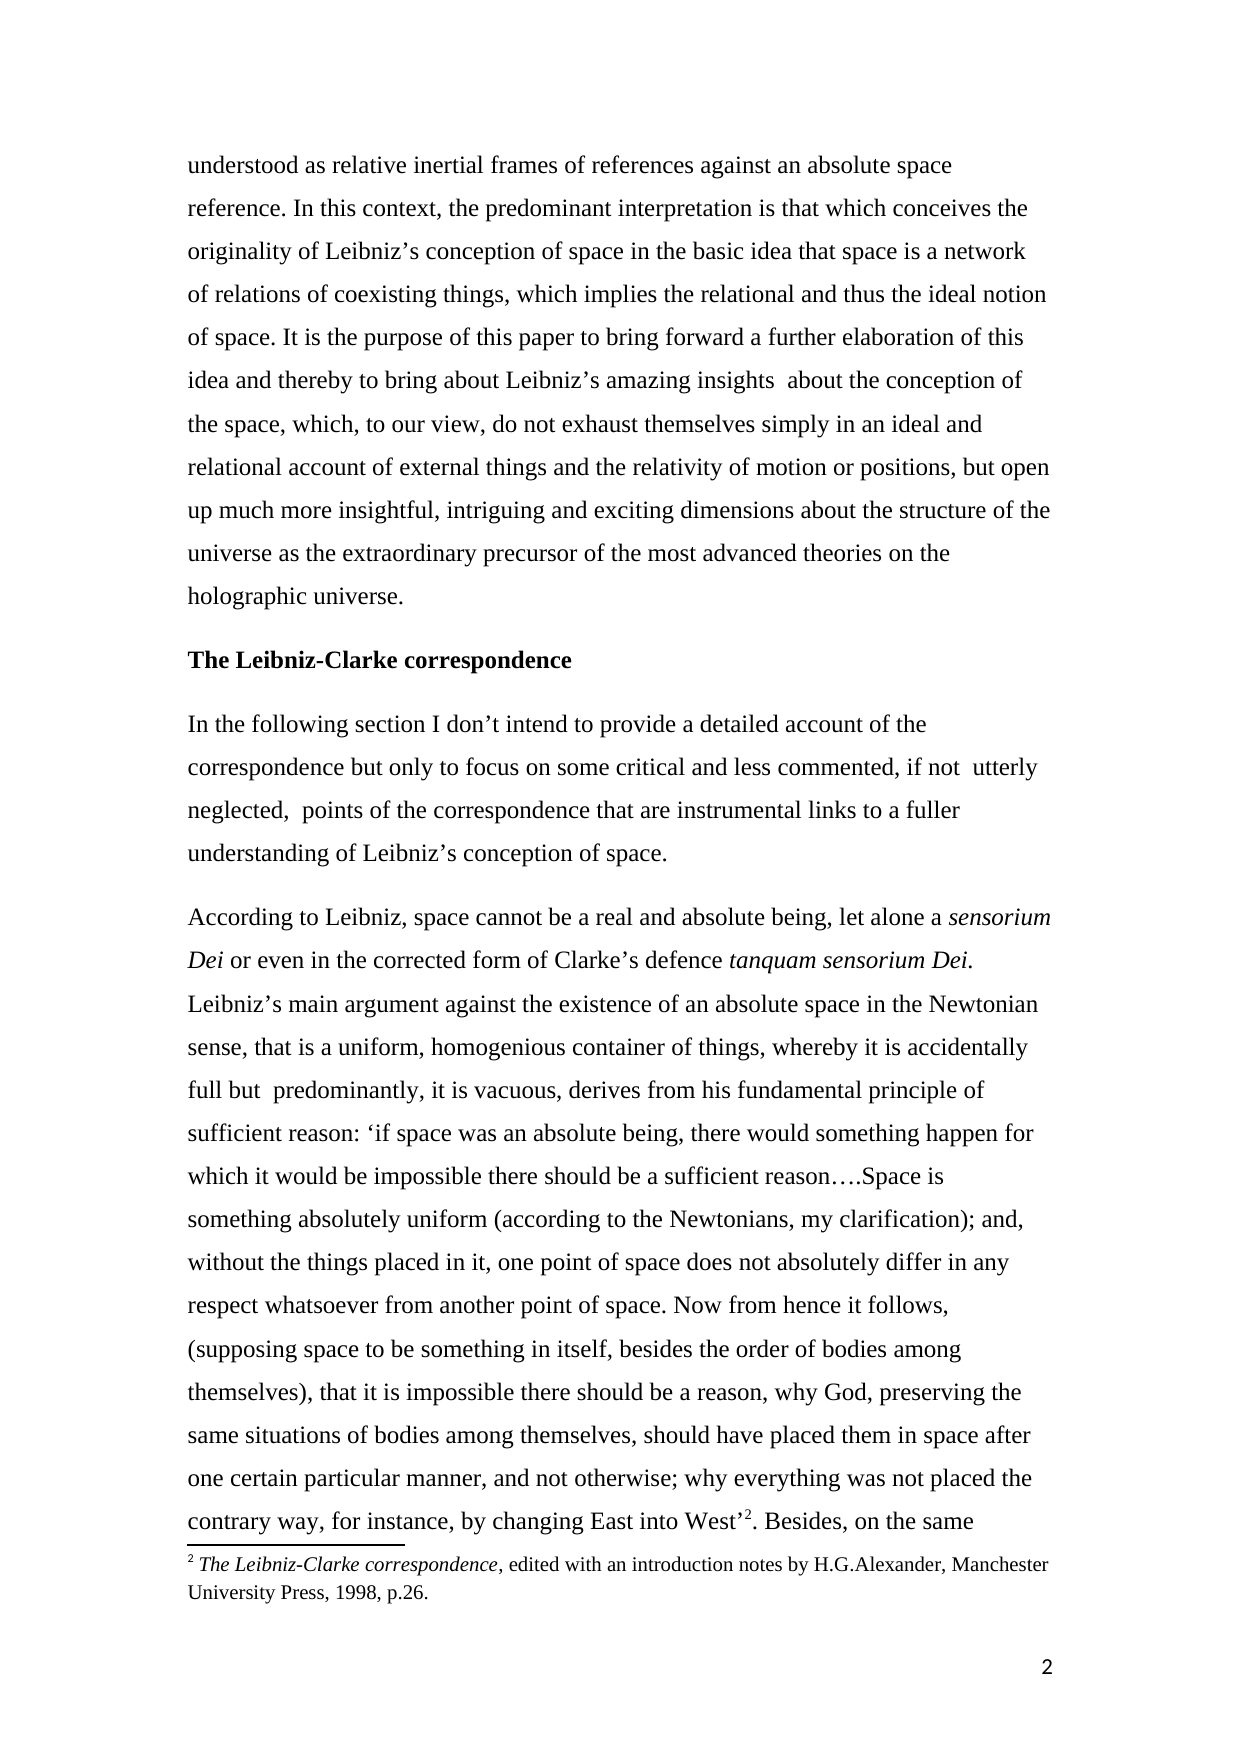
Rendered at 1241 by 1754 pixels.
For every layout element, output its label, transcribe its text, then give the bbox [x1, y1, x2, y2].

text The Leibniz-Clarke correspondence [187, 645, 1053, 674]
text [187, 902, 1053, 1535]
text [187, 150, 1053, 610]
text In the following section I don’t intend to provide a detailed account of the correspondence but only to focus on some critical and less commented, if not utterly neglected, points of the correspondence that are instrumental links to a fuller understanding of Leibniz’s conception of space. [187, 709, 1053, 867]
